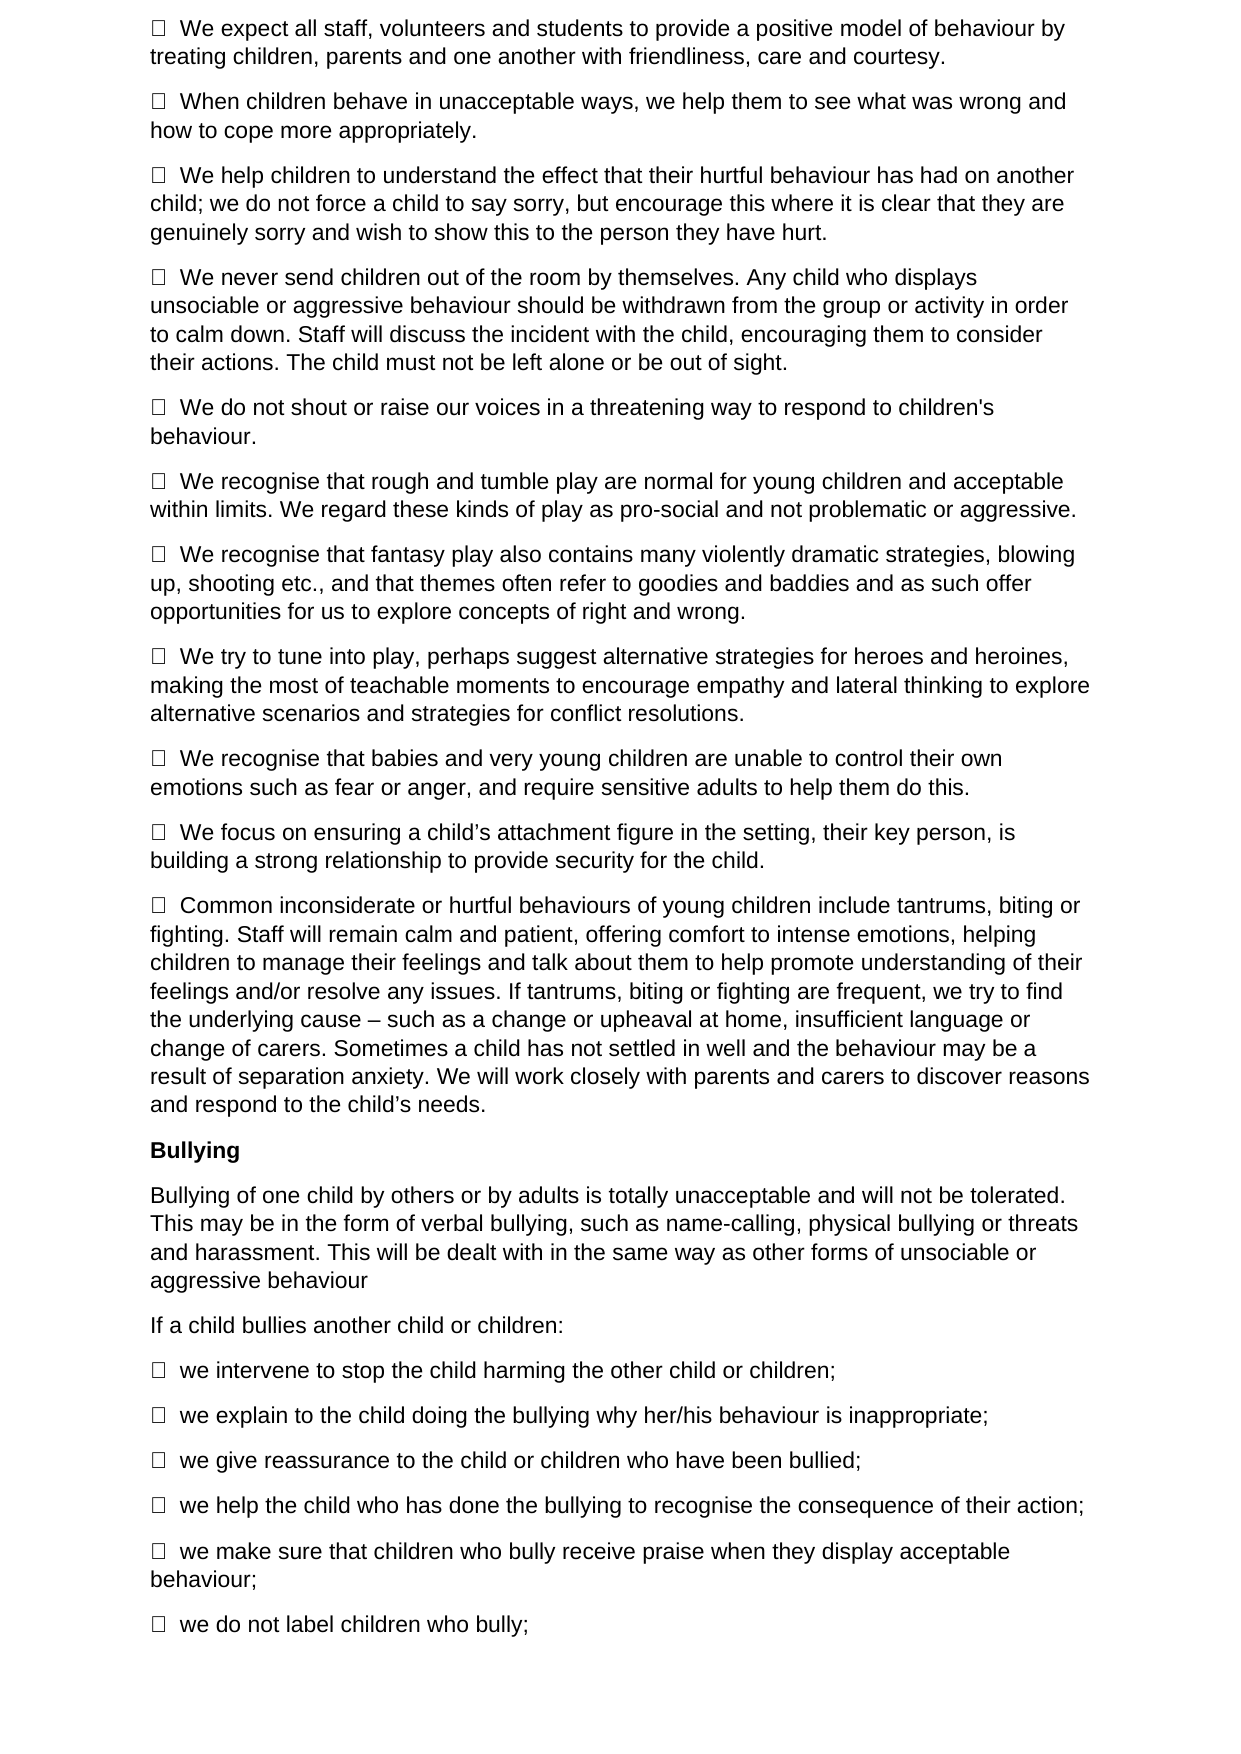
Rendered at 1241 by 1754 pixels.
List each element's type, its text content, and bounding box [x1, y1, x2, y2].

text  When children behave in unacceptable ways, we help them to see what was wrong and how to cope more appropriately. [150, 88, 1090, 143]
text  we make sure that children who bully receive praise when they display acceptable behaviour; [150, 1538, 1090, 1592]
text Bullying [150, 1137, 1090, 1163]
text  We do not shout or raise our voices in a threatening way to respond to children's behaviour. [150, 394, 1090, 449]
text  We focus on ensuring a child’s attachment figure in the setting, their key person, is building a strong relationship to provide security for the child. [150, 819, 1090, 874]
text  We recognise that fantasy play also contains many violently dramatic strategies, blowing up, shooting etc., and that themes often refer to goodies and baddies and as such offer opportunities for us to explore concepts of right and wrong. [150, 541, 1090, 624]
text  We recognise that rough and tumble play are normal for young children and acceptable within limits. We regard these kinds of play as pro-social and not problematic or aggressive. [150, 468, 1090, 523]
text  We help children to understand the effect that their hurtful behaviour has had on another child; we do not force a child to say sorry, but encourage this where it is clear that they are genuinely sorry and wish to show this to the person they have hurt. [150, 162, 1090, 245]
text  We expect all staff, volunteers and students to provide a positive model of behaviour by treating children, parents and one another with friendliness, care and courtesy. [150, 15, 1090, 69]
text  We never send children out of the room by themselves. Any child who displays unsociable or aggressive behaviour should be withdrawn from the group or activity in order to calm down. Staff will discuss the incident with the child, encouraging them to consider their actions. The child must not be left alone or be out of sight. [150, 264, 1090, 376]
text  We recognise that babies and very young children are unable to control their own emotions such as fear or anger, and require sensitive adults to help them do this. [150, 745, 1090, 800]
text  we explain to the child doing the bullying why her/his behaviour is inappropriate; [150, 1402, 1090, 1429]
text If a child bullies another child or children: [150, 1312, 1090, 1338]
text  Common inconsiderate or hurtful behaviours of young children include tantrums, biting or fighting. Staff will remain calm and patient, offering comfort to intense emotions, helping children to manage their feelings and talk about them to help promote understanding of their feelings and/or resolve any issues. If tantrums, biting or fighting are frequent, we try to find the underlying cause – such as a change or upheaval at home, insufficient language or change of carers. Sometimes a child has not settled in well and the behaviour may be a result of separation anxiety. We will work closely with parents and carers to discover reasons and respond to the child’s needs. [150, 892, 1090, 1118]
text  we do not label children who bully; [150, 1611, 1090, 1637]
text  we give reassurance to the child or children who have been bullied; [150, 1447, 1090, 1474]
text  we help the child who has done the bullying to recognise the consequence of their action; [150, 1492, 1090, 1519]
text  we intervene to stop the child harming the other child or children; [150, 1357, 1090, 1383]
text  We try to tune into play, perhaps suggest alternative strategies for heroes and heroines, making the most of teachable moments to encourage empathy and lateral thinking to explore alternative scenarios and strategies for conflict resolutions. [150, 643, 1090, 727]
text Bullying of one child by others or by adults is totally unacceptable and will not be tolerated. This may be in the form of verbal bullying, such as name-calling, physical bullying or threats and harassment. This will be dealt with in the same way as other forms of unsociable or aggressive behaviour [150, 1182, 1090, 1293]
